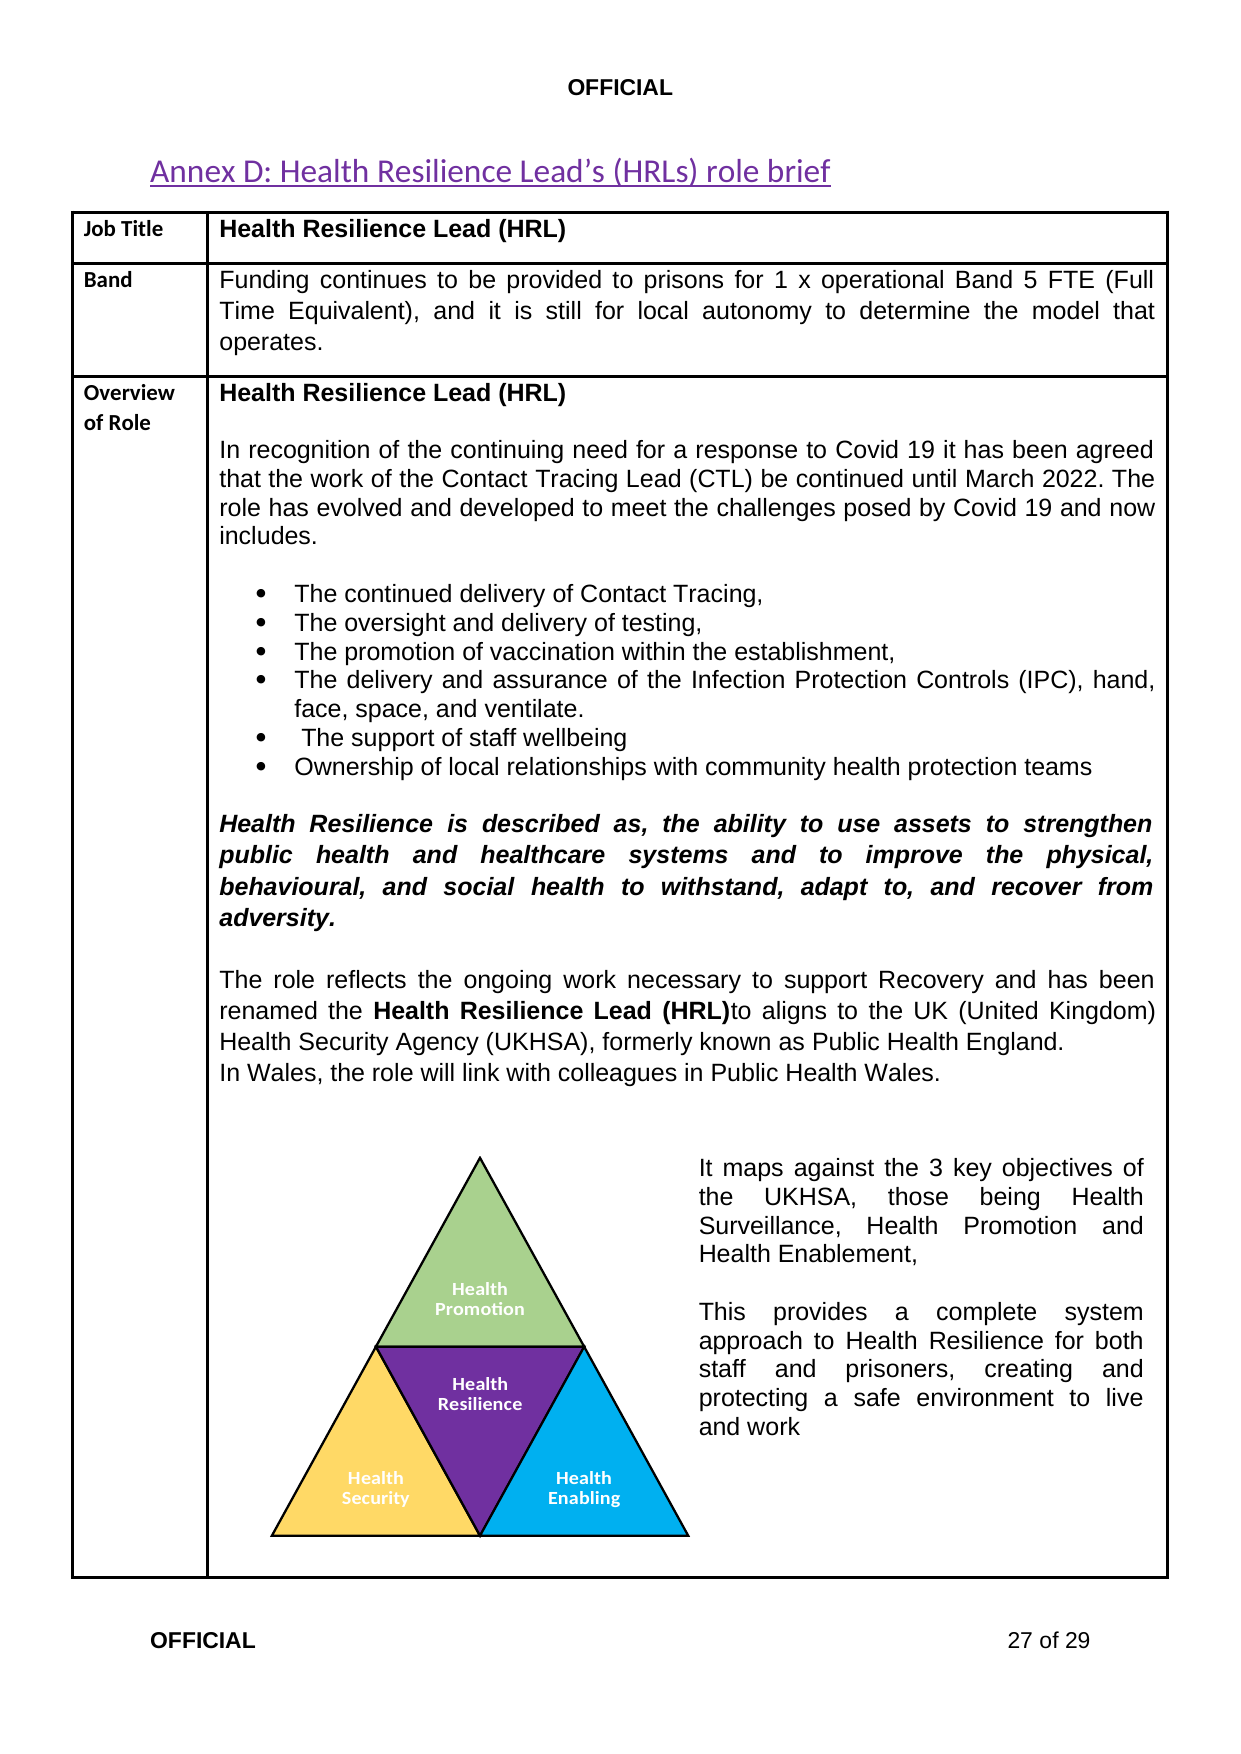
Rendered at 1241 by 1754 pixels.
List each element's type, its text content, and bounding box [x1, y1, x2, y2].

table_header Job Title [74, 214, 206, 262]
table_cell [209, 378, 1166, 1576]
text Annex D: Health Resilience Lead’s (HRLs) role brief [150, 150, 1090, 191]
table_header Health Resilience Lead (HRL) [209, 214, 1166, 262]
table_cell Funding continues to be provided to prisons for 1 x operational Band 5 FTE (Full Time Equivalent), and it is still for local autonomy to determine the model that operates. [209, 265, 1166, 374]
table_cell Overview of Role [74, 378, 206, 1576]
table_cell Band [74, 265, 206, 374]
